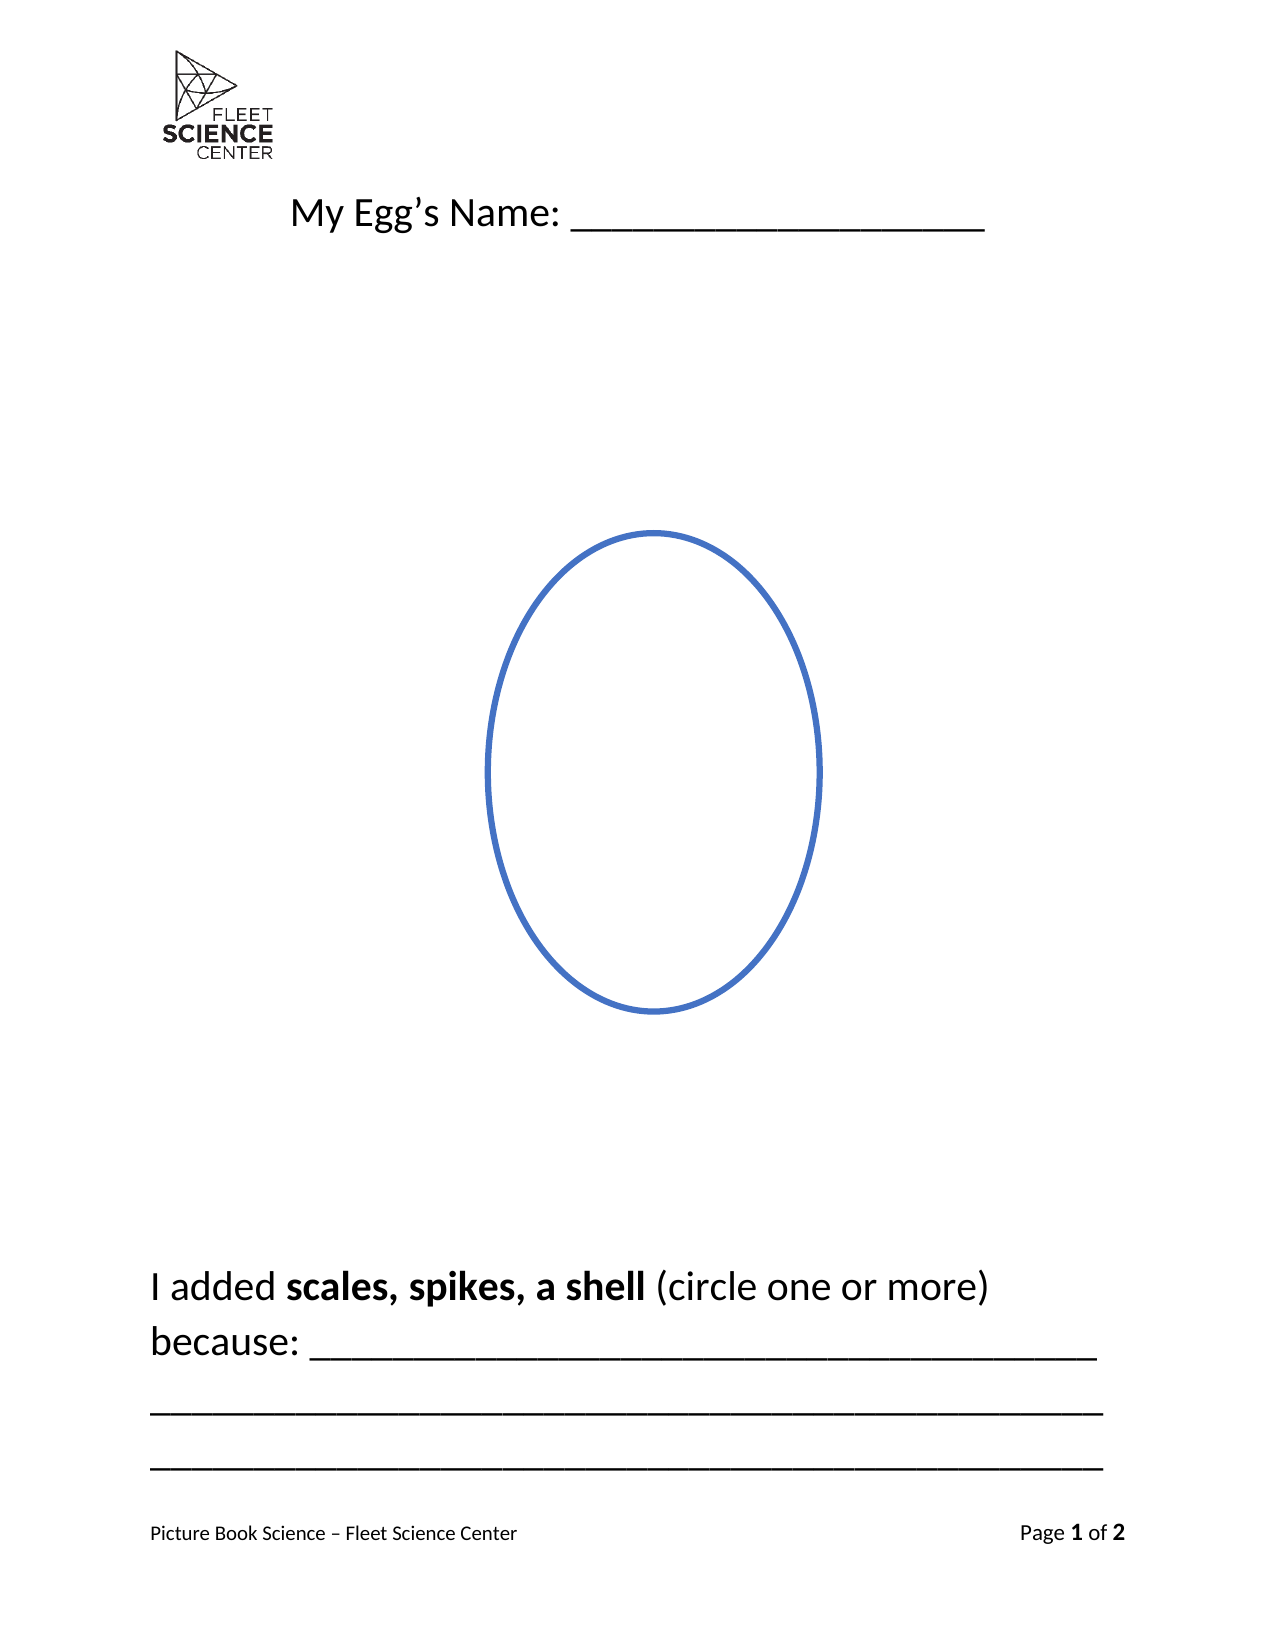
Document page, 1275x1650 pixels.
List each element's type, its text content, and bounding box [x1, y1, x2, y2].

text I added scales, spikes, a shell (circle one or more) because: ______________________________________ ____________________________________________________________________________________________ [150, 1260, 1125, 1475]
text My Egg’s Name: ____________________ [150, 186, 1125, 237]
picture [146, 34, 289, 180]
